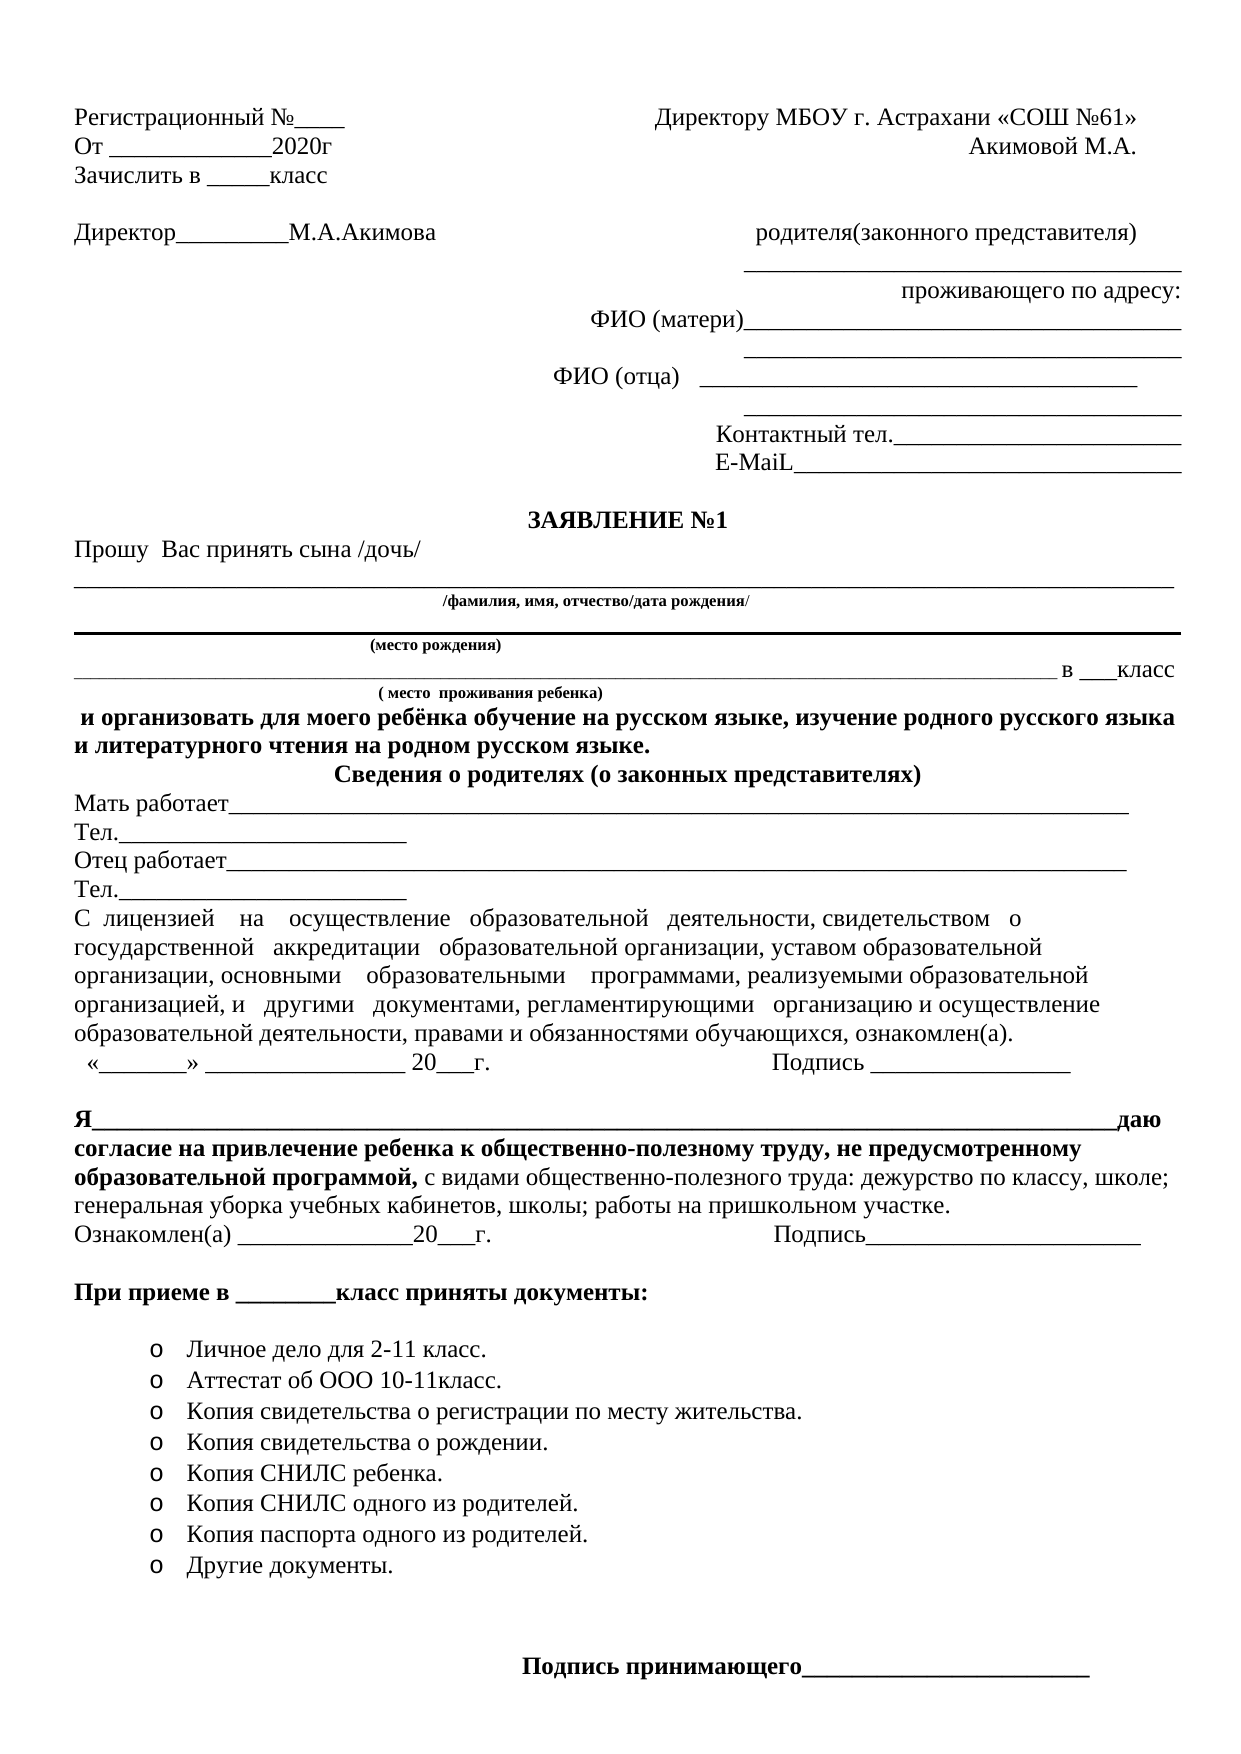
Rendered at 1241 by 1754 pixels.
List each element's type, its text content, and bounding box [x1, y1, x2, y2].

text Я__________________________________________________________________________________даю согласие на привлечение ребенка к общественно-полезному труду, не предусмотренному образовательной программой, с видами общественно-полезного труда: дежурство по классу, школе; генеральная уборка учебных кабинетов, школы; работы на пришкольном участке. [74, 1104, 1181, 1219]
list Копия свидетельства о регистрации по месту жительства. [149, 1396, 1181, 1427]
text Тел._______________________ [74, 874, 1181, 903]
text Зачислить в _____класс [74, 160, 1181, 189]
list Копия свидетельства о рождении. [149, 1427, 1181, 1458]
text E-MaiL_______________________________ [74, 447, 1181, 476]
list Копия СНИЛС ребенка. [149, 1458, 1181, 1488]
text С лицензией на осуществление образовательной деятельности, свидетельством о государственной аккредитации образовательной организации, уставом образовательной организации, основными образовательными программами, реализуемыми образовательной организацией, и другими документами, регламентирующими организацию и осуществление образовательной деятельности, правами и обязанностями обучающихся, ознакомлен(а). [74, 903, 1181, 1047]
text /фамилия, имя, отчество/дата рождения/ [74, 591, 1181, 610]
text Сведения о родителях (о законных представителях) [74, 759, 1181, 788]
text ( место проживания ребенка) [74, 683, 1181, 702]
text Регистрационный №____ Директору МБОУ г. Астрахани «СОШ №61» [74, 102, 1181, 131]
text проживающего по адресу: [74, 275, 1181, 304]
list Копия СНИЛС одного из родителей. [149, 1488, 1181, 1519]
text и организовать для моего ребёнка обучение на русском языке, изучение родного русского языка и литературного чтения на родном русском языке. [74, 702, 1181, 759]
list Другие документы. [149, 1550, 1181, 1581]
text (место рождения) [74, 635, 1181, 654]
text ЗАЯВЛЕНИЕ №1 [74, 505, 1181, 534]
list Аттестат об ООО 10-11класс. [149, 1365, 1181, 1396]
text Прошу Вас принять сына /дочь/ ________________________________________________________________________________________ [74, 534, 1181, 591]
text От _____________2020г Акимовой М.А. [74, 131, 1181, 160]
text Тел._______________________ [74, 817, 1181, 846]
text ФИО (матери)___________________________________ [74, 304, 1181, 332]
list Личное дело для 2-11 класс. [149, 1334, 1181, 1365]
text Отец работает________________________________________________________________________ [74, 846, 1181, 874]
text ___________________________________ [74, 246, 1181, 275]
text ___________________________________ [74, 332, 1181, 361]
text При приеме в ________класс приняты документы: [74, 1277, 1181, 1306]
text Контактный тел._______________________ [74, 419, 1181, 447]
text ___________________________________ [74, 390, 1181, 419]
list Копия паспорта одного из родителей. [149, 1519, 1181, 1550]
text Директор_________М.А.Акимова родителя(законного представителя) [74, 217, 1181, 246]
text Мать работает________________________________________________________________________ [74, 788, 1181, 817]
text ______________________________________________________________________________________________________________________ в ___класс [74, 654, 1181, 683]
text ФИО (отца) ___________________________________ [74, 361, 1181, 390]
text Ознакомлен(а) ______________20___г. Подпись______________________ [74, 1219, 1181, 1248]
text «_______» ________________ 20___г. Подпись ________________ [74, 1047, 1181, 1076]
